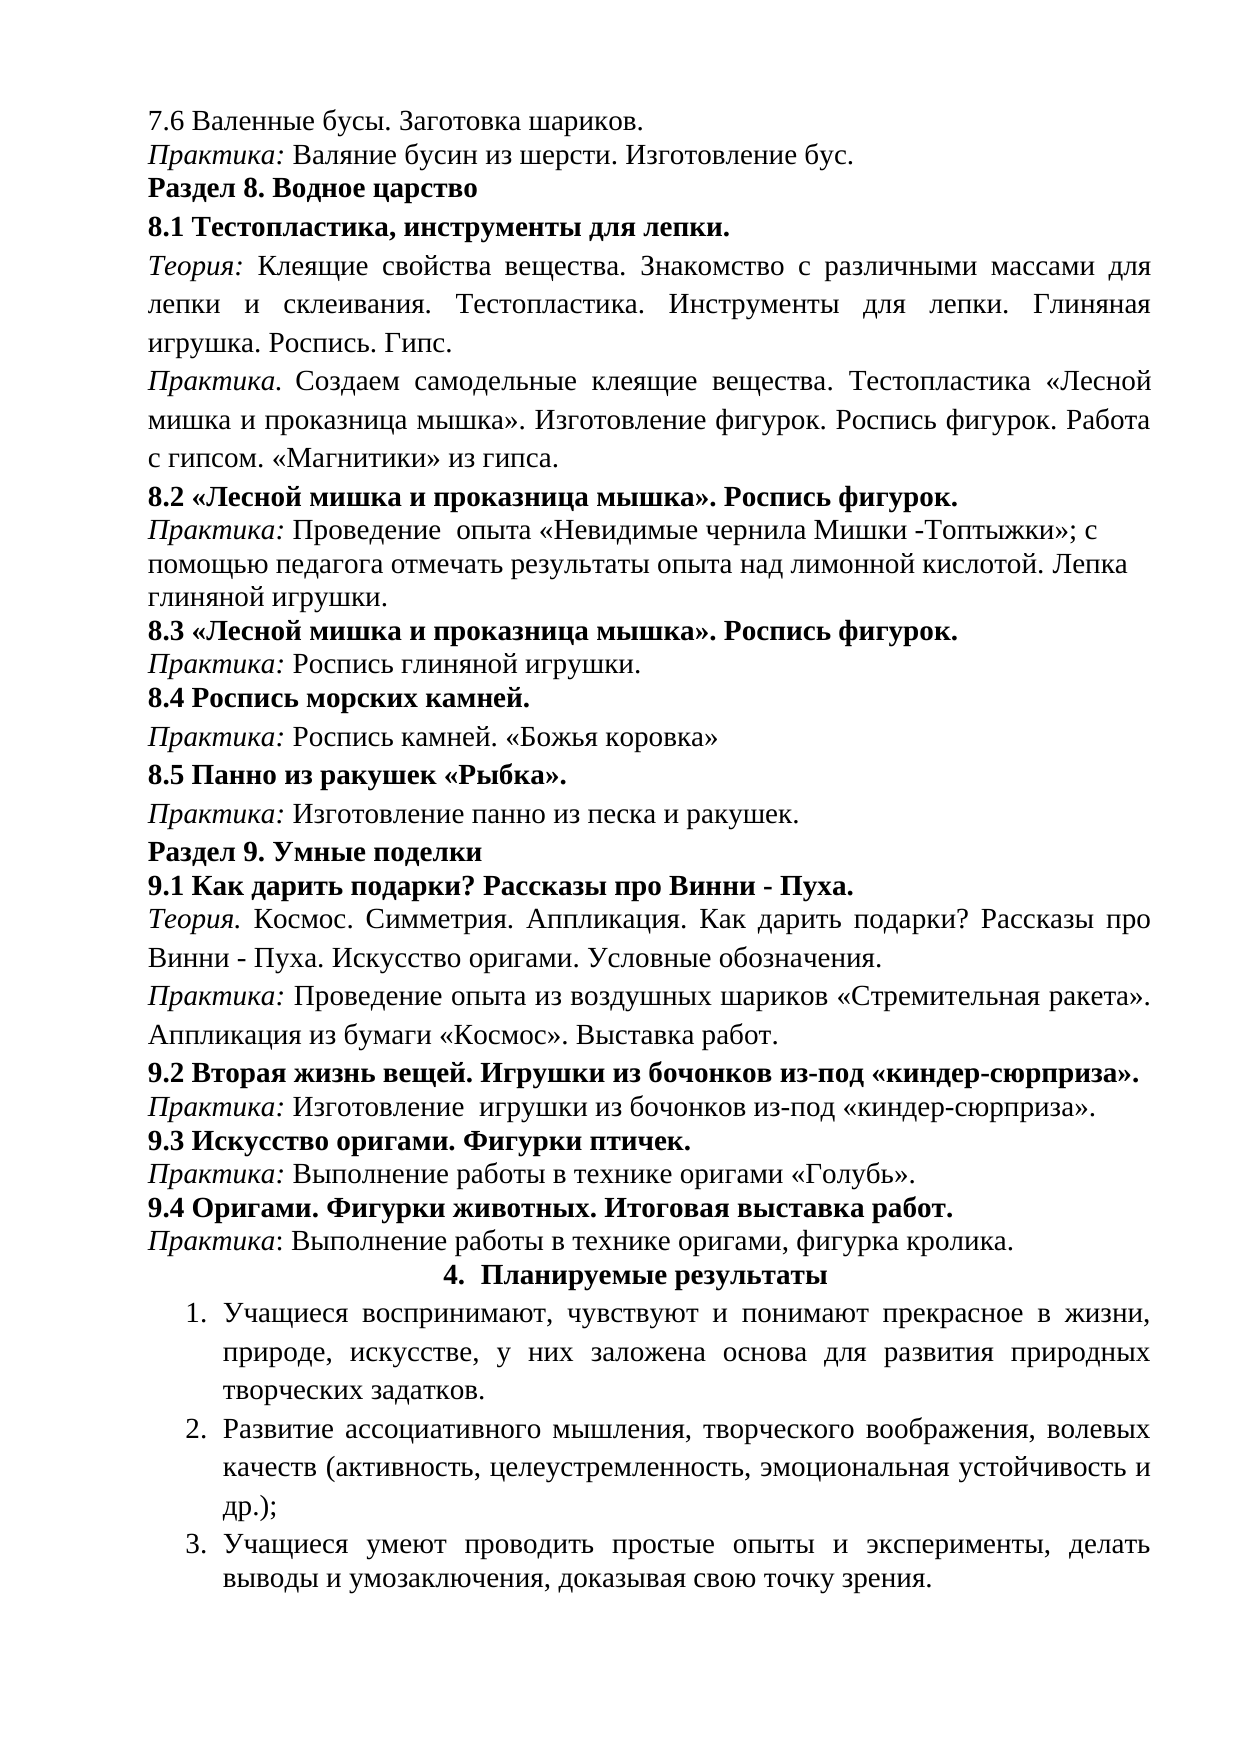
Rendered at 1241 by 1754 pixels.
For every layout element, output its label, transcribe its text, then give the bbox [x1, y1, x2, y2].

text 8.3 «Лесной мишка и проказница мышка». Роспись фигурок. [148, 613, 1152, 647]
text Практика: Проведение опыта из воздушных шариков «Стремительная ракета». Аппликация из бумаги «Космос». Выставка работ. [148, 978, 1152, 1051]
text 8.1 Тестопластика, инструменты для лепки. [148, 209, 1152, 243]
text Практика: Изготовление панно из песка и ракушек. [148, 796, 1152, 829]
text 9.3 Искусство оригами. Фигурки птичек. [148, 1123, 1152, 1156]
list Учащиеся воспринимают, чувствуют и понимают прекрасное в жизни, природе, искусстве, у них заложена основа для развития природных творческих задатков. [185, 1295, 1152, 1406]
list Развитие ассоциативного мышления, творческого воображения, волевых качеств (активность, целеустремленность, эмоциональная устойчивость и др.); [185, 1411, 1152, 1522]
text Практика: Проведение опыта «Невидимые чернила Мишки -Топтыжки»; с помощью педагога отмечать результаты опыта над лимонной кислотой. Лепка глиняной игрушки. [148, 512, 1152, 613]
text Практика: Выполнение работы в технике оригами «Голубь». [148, 1156, 1152, 1190]
text Практика: Изготовление игрушки из бочонков из-под «киндер-сюрприза». [148, 1089, 1152, 1123]
list Учащиеся умеют проводить простые опыты и эксперименты, делать выводы и умозаключения, доказывая свою точку зрения. [185, 1527, 1152, 1594]
text Раздел 9. Умные поделки [148, 834, 1152, 868]
text 8.2 «Лесной мишка и проказница мышка». Роспись фигурок. [148, 479, 1152, 512]
text Теория: Клеящие свойства вещества. Знакомство с различными массами для лепки и склеивания. Тестопластика. Инструменты для лепки. Глиняная игрушка. Роспись. Гипс. [148, 248, 1152, 358]
text Практика: Выполнение работы в технике оригами, фигурка кролика. [148, 1223, 1152, 1257]
text Практика: Роспись глиняной игрушки. [148, 647, 1152, 680]
text 8.4 Роспись морских камней. [148, 680, 1152, 714]
text 7.6 Валенные бусы. Заготовка шариков. [148, 103, 1152, 137]
text Практика: Роспись камней. «Божья коровка» [148, 719, 1152, 752]
text Раздел 8. Водное царство [148, 171, 1152, 204]
list Планируемые результаты [443, 1257, 1152, 1290]
text 8.5 Панно из ракушек «Рыбка». [148, 757, 1152, 791]
text Практика: Валяние бусин из шерсти. Изготовление бус. [148, 137, 1152, 171]
text Теория. Космос. Симметрия. Аппликация. Как дарить подарки? Рассказы про Винни - Пуха. Искусство оригами. Условные обозначения. [148, 901, 1152, 973]
text 9.2 Вторая жизнь вещей. Игрушки из бочонков из-под «киндер-сюрприза». [148, 1056, 1152, 1089]
text Практика. Создаем самодельные клеящие вещества. Тестопластика «Лесной мишка и проказница мышка». Изготовление фигурок. Роспись фигурок. Работа с гипсом. «Магнитики» из гипса. [148, 363, 1152, 474]
text 9.1 Как дарить подарки? Рассказы про Винни - Пуха. [148, 868, 1152, 901]
text 9.4 Оригами. Фигурки животных. Итоговая выставка работ. [148, 1190, 1152, 1223]
